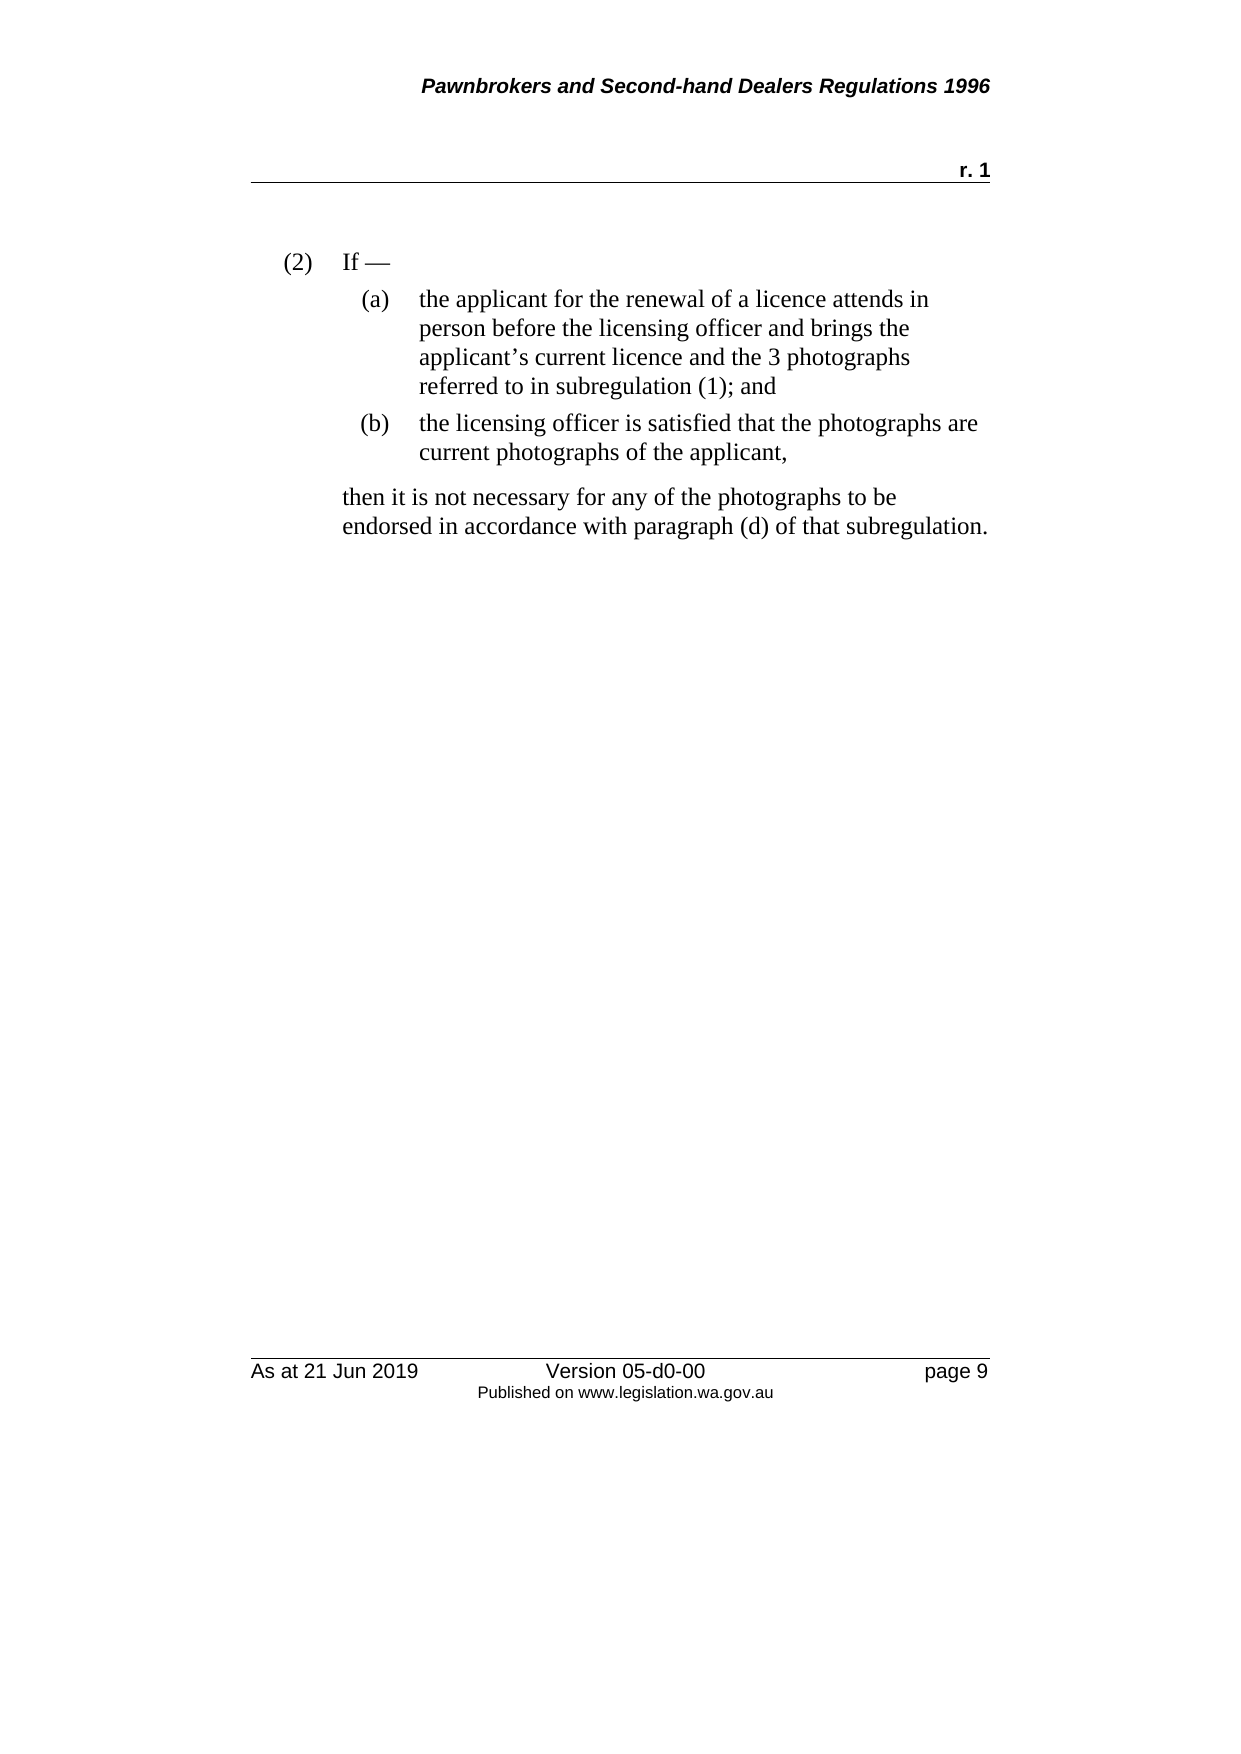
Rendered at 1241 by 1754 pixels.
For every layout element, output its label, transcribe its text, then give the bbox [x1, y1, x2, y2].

text (a) the applicant for the renewal of a licence attends in person before the licensing officer and brings the applicant’s current licence and the 3 photographs referred to in subregulation (1); and [251, 284, 990, 399]
text then it is not necessary for any of the photographs to be endorsed in accordance with paragraph (d) of that subregulation. [251, 482, 990, 539]
text (2) If — [251, 247, 990, 276]
text (b) the licensing officer is satisfied that the photographs are current photographs of the applicant, [251, 408, 990, 465]
